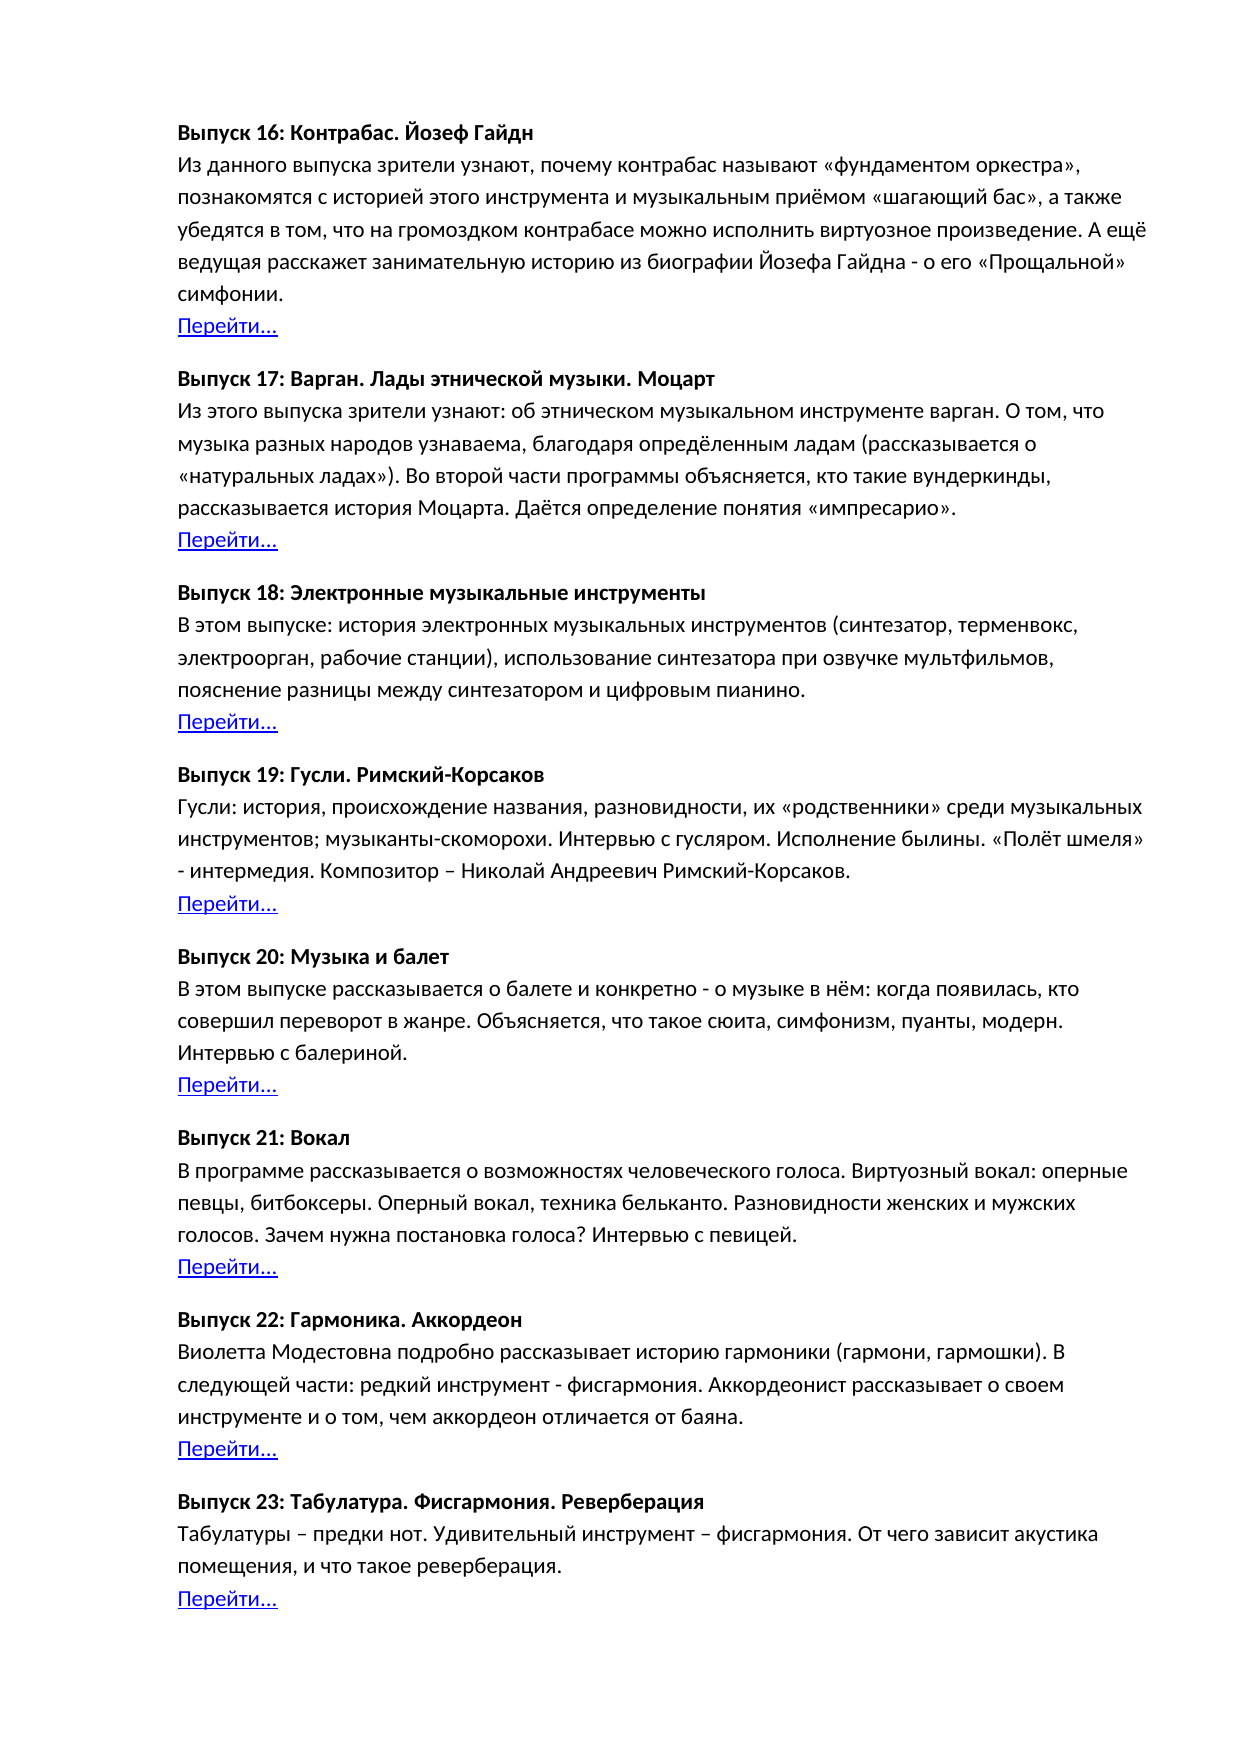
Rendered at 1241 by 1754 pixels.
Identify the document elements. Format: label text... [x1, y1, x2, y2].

text Выпуск 20: Музыка и балет В этом выпуске рассказывается о балете и конкретно - о музыке в нём: когда появилась, кто совершил переворот в жанре. Объясняется, что такое сюита, симфонизм, пуанты, модерн. Интервью с балериной. Перейти... [177, 942, 1152, 1098]
text Выпуск 16: Контрабас. Йозеф Гайдн Из данного выпуска зрители узнают, почему контрабас называют «фундаментом оркестра», познакомятся с историей этого инструмента и музыкальным приёмом «шагающий бас», а также убедятся в том, что на громоздком контрабасе можно исполнить виртуозное произведение. А ещё ведущая расскажет занимательную историю из биографии Йозефа Гайдна - о его «Прощальной» симфонии. Перейти... [177, 118, 1152, 339]
text Выпуск 23: Табулатура. Фисгармония. Реверберация Табулатуры – предки нот. Удивительный инструмент – фисгармония. От чего зависит акустика помещения, и что такое реверберация. Перейти... [177, 1487, 1152, 1612]
text Выпуск 19: Гусли. Римский-Корсаков Гусли: история, происхождение названия, разновидности, их «родственники» среди музыкальных инструментов; музыканты-скоморохи. Интервью с гусляром. Исполнение былины. «Полёт шмеля» - интермедия. Композитор – Николай Андреевич Римский-Корсаков. Перейти... [177, 760, 1152, 917]
text Выпуск 18: Электронные музыкальные инструменты В этом выпуске: история электронных музыкальных инструментов (синтезатор, терменвокс, электроорган, рабочие станции), использование синтезатора при озвучке мультфильмов, пояснение разницы между синтезатором и цифровым пианино. Перейти... [177, 578, 1152, 735]
text Выпуск 22: Гармоника. Аккордеон Виолетта Модестовна подробно рассказывает историю гармоники (гармони, гармошки). В следующей части: редкий инструмент - фисгармония. Аккордеонист рассказывает о своем инструменте и о том, чем аккордеон отличается от баяна. Перейти... [177, 1305, 1152, 1462]
text Выпуск 17: Варган. Лады этнической музыки. Моцарт Из этого выпуска зрители узнают: об этническом музыкальном инструменте варган. О том, что музыка разных народов узнаваема, благодаря опредёленным ладам (рассказывается о «натуральных ладах»). Во второй части программы объясняется, кто такие вундеркинды, рассказывается история Моцарта. Даётся определение понятия «импресарио». Перейти... [177, 364, 1152, 553]
text Выпуск 21: Вокал В программе рассказывается о возможностях человеческого голоса. Виртуозный вокал: оперные певцы, битбоксеры. Оперный вокал, техника бельканто. Разновидности женских и мужских голосов. Зачем нужна постановка голоса? Интервью с певицей. Перейти... [177, 1123, 1152, 1280]
